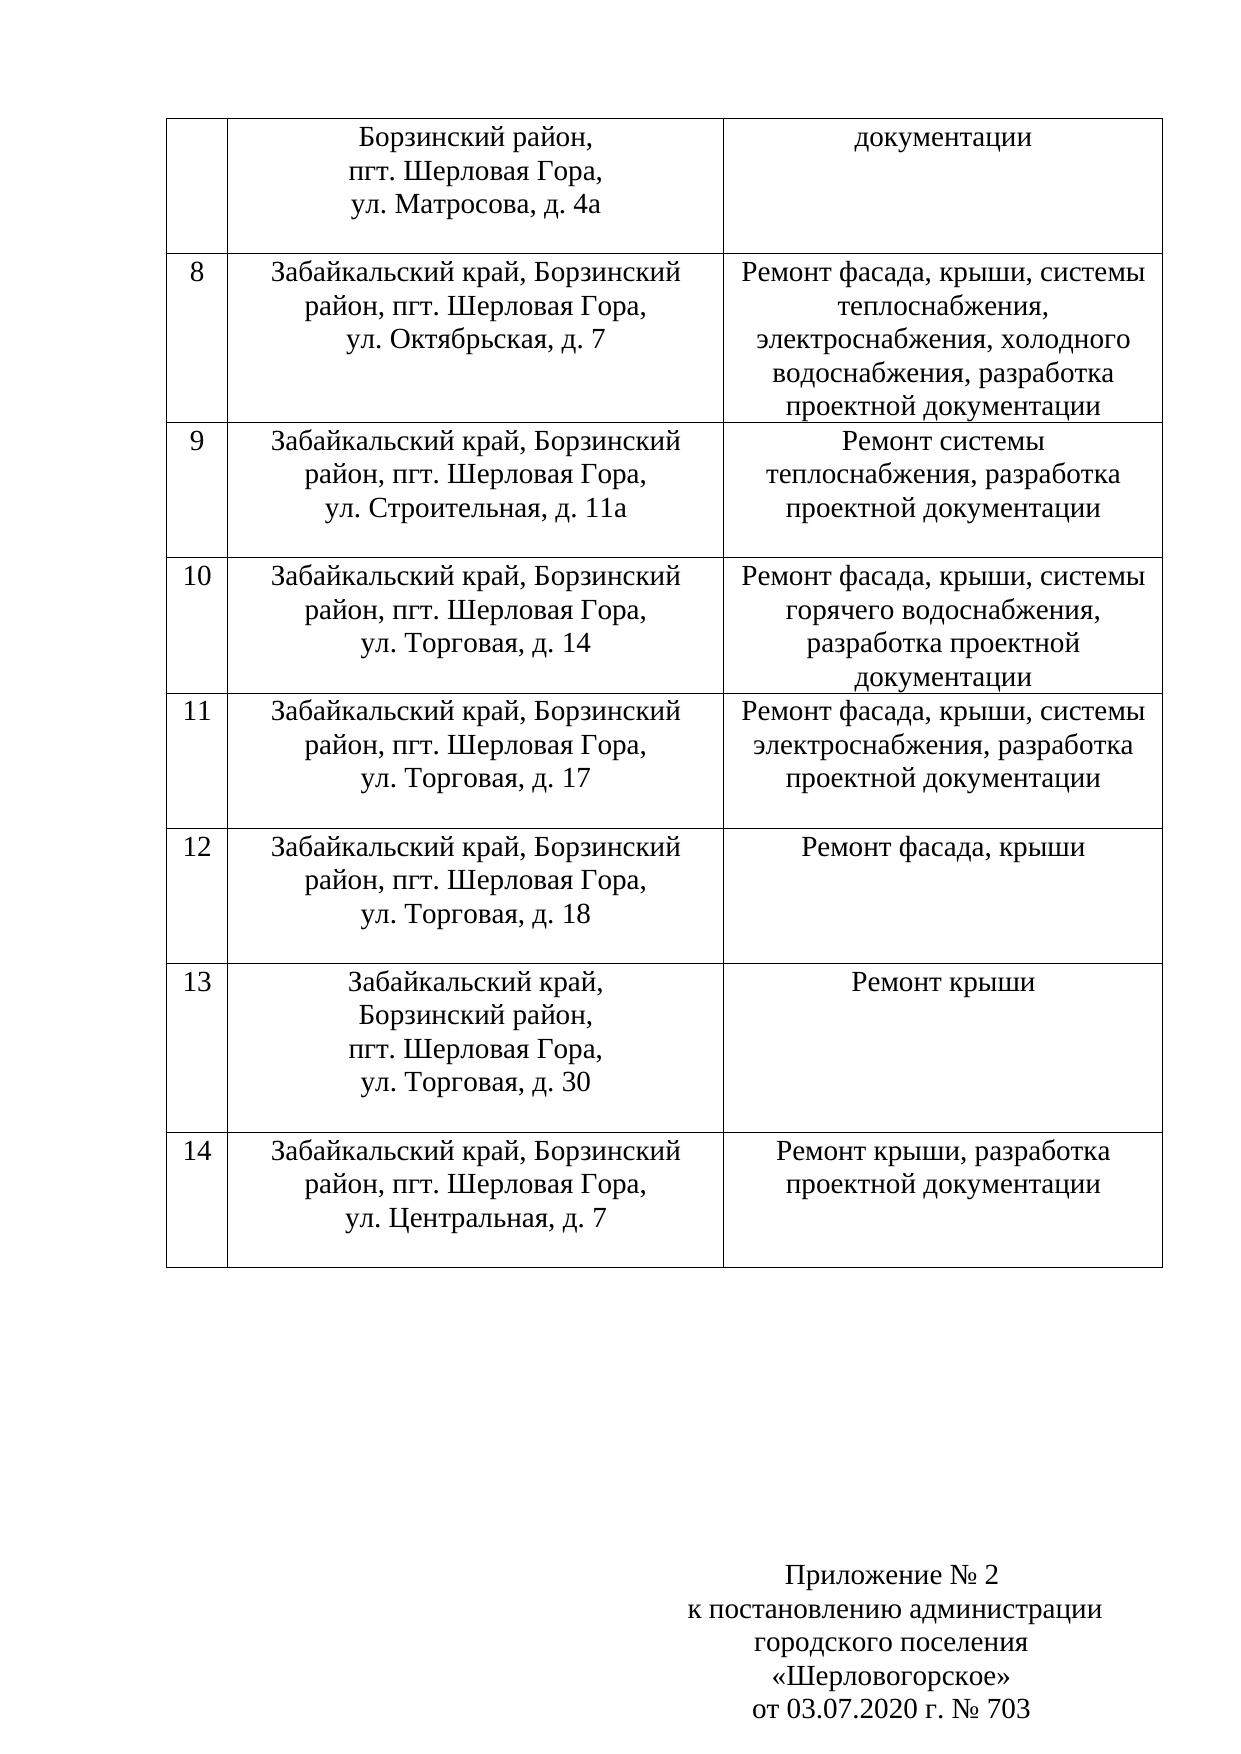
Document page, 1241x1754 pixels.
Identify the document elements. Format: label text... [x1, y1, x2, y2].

table_cell Забайкальский край, Борзинский район, пгт. Шерловая Гора, ул. Октябрьская, д. 7 [228, 254, 723, 422]
table_cell Ремонт крыши, разработка проектной документации [724, 1133, 1162, 1267]
table_cell Ремонт фасада, крыши, системы электроснабжения, разработка проектной документации [724, 694, 1162, 828]
table_cell Забайкальский край, Борзинский район, пгт. Шерловая Гора, ул. Торговая, д. 18 [228, 829, 723, 963]
table_cell Ремонт фасада, крыши, системы теплоснабжения, электроснабжения, холодного водоснабжения, разработка проектной документации [724, 254, 1162, 422]
table_cell Ремонт системы теплоснабжения, разработка проектной документации [724, 423, 1162, 557]
table_cell 10 [167, 558, 227, 692]
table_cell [724, 119, 1162, 253]
table_cell Ремонт фасада, крыши [724, 829, 1162, 963]
table_cell 14 [167, 1133, 227, 1267]
table_cell 13 [167, 964, 227, 1132]
table_cell Ремонт фасада, крыши, системы горячего водоснабжения, разработка проектной документации [724, 558, 1162, 692]
table_cell Забайкальский край, Борзинский район, пгт. Шерловая Гора, ул. Строительная, д. 11а [228, 423, 723, 557]
table_cell Забайкальский край, Борзинский район, пгт. Шерловая Гора, ул. Торговая, д. 30 [228, 964, 723, 1132]
table_cell 12 [167, 829, 227, 963]
table_cell 11 [167, 694, 227, 828]
table_cell 9 [167, 423, 227, 557]
table_cell Забайкальский край, Борзинский район, пгт. Шерловая Гора, ул. Торговая, д. 14 [228, 558, 723, 692]
table_cell Забайкальский край, Борзинский район, пгт. Шерловая Гора, ул. Центральная, д. 7 [228, 1133, 723, 1267]
table_cell Ремонт крыши [724, 964, 1162, 1132]
table_cell 8 [167, 254, 227, 422]
table_cell 7 [167, 119, 227, 253]
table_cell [228, 119, 723, 253]
table_cell Забайкальский край, Борзинский район, пгт. Шерловая Гора, ул. Торговая, д. 17 [228, 694, 723, 828]
